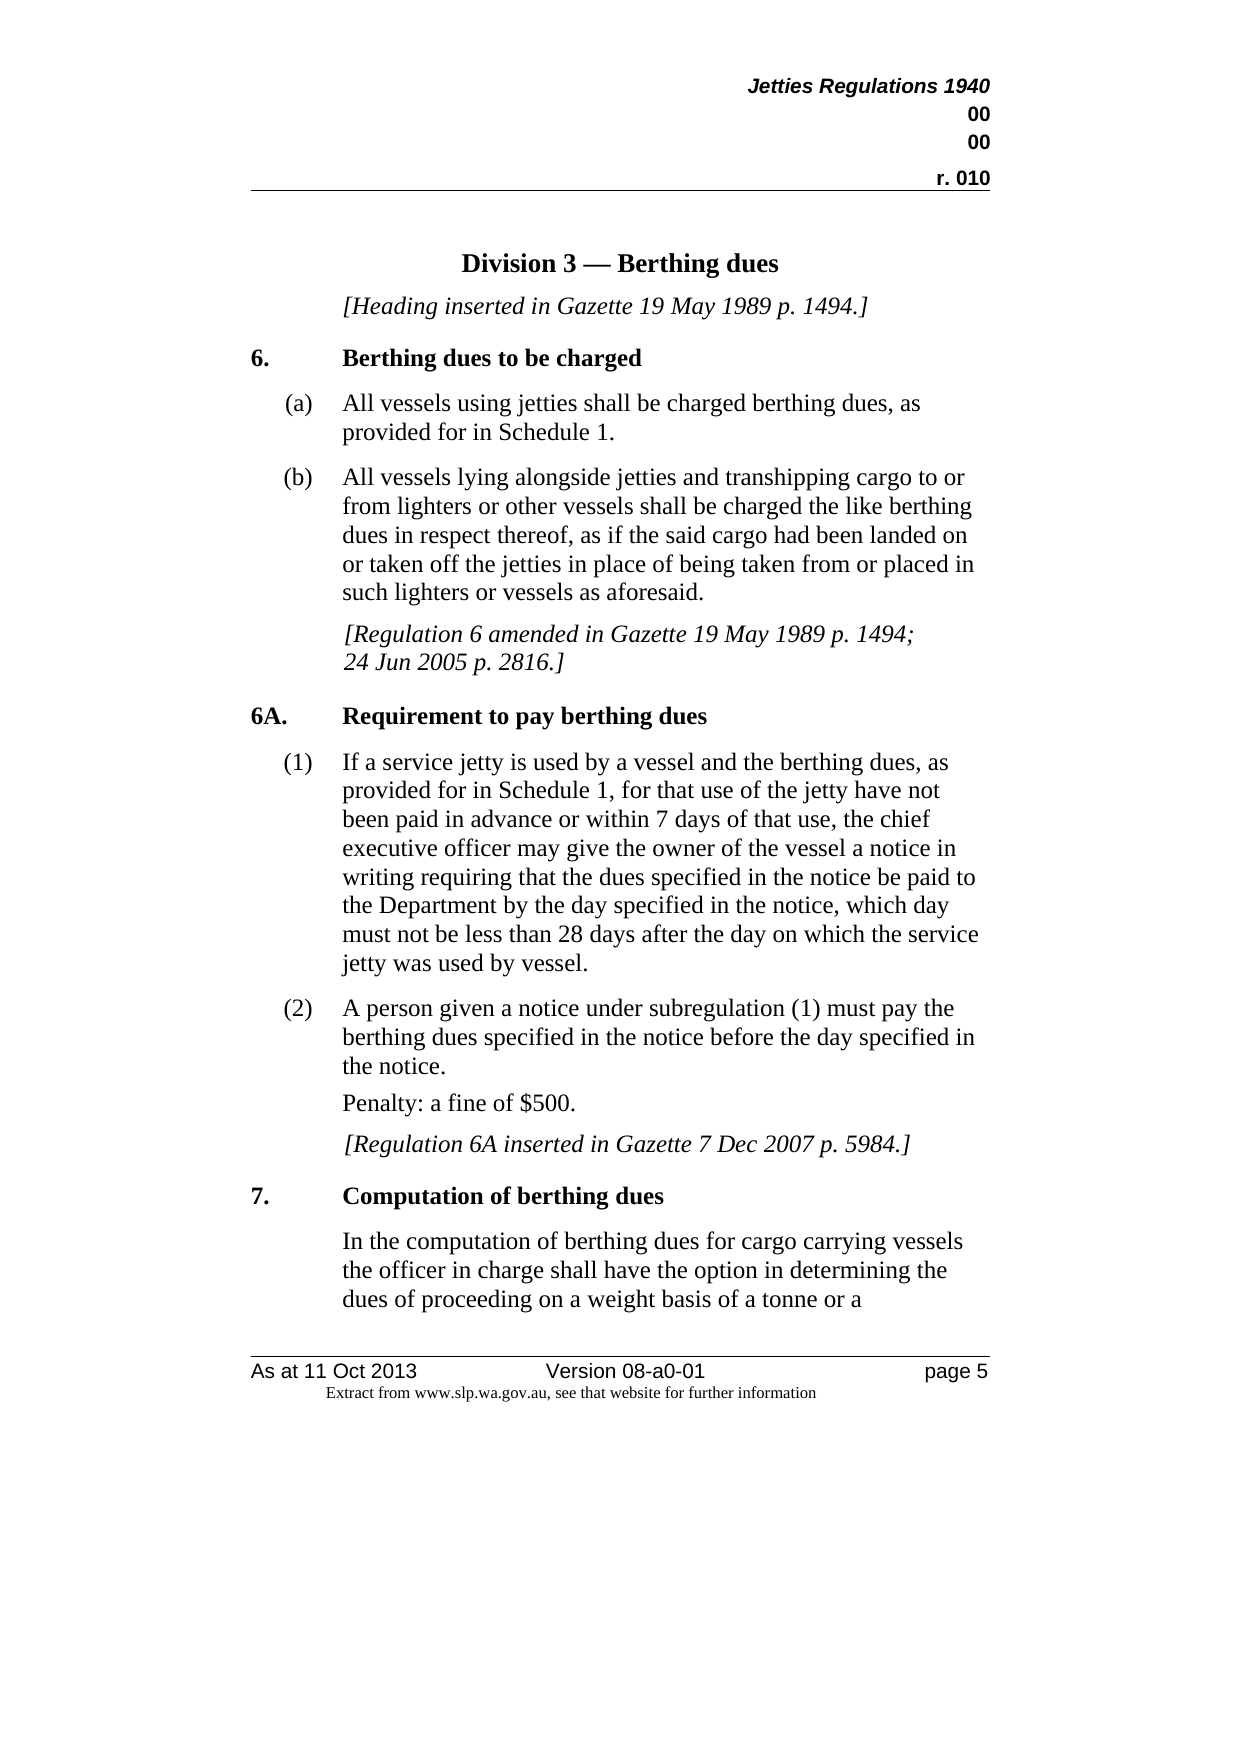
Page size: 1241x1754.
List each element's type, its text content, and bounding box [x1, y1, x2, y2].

subtitle 7. Computation of berthing dues [251, 1181, 990, 1209]
text [Regulation 6A inserted in Gazette 7 Dec 2007 p. 5984.] [251, 1129, 990, 1158]
subtitle Division 3 — Berthing dues [251, 247, 990, 279]
text Penalty: a fine of $500. [251, 1088, 990, 1117]
subtitle 6. Berthing dues to be charged [251, 343, 990, 372]
subtitle 6A. Requirement to pay berthing dues [251, 701, 990, 730]
text (1) If a service jetty is used by a vessel and the berthing dues, as provided for in Schedule 1, for that use of the jetty have not been paid in advance or within 7 days of that use, the chief executive officer may give the owner of the vessel a notice in writing requiring that the dues specified in the notice be paid to the Department by the day specified in the notice, which day must not be less than 28 days after the day on which the service jetty was used by vessel. [251, 747, 990, 977]
text [Regulation 6 amended in Gazette 19 May 1989 p. 1494; 24 Jun 2005 p. 2816.] [251, 619, 990, 676]
subtitle [Heading inserted in Gazette 19 May 1989 p. 1494.] [251, 291, 990, 320]
text (a) All vessels using jetties shall be charged berthing dues, as provided for in Schedule 1. [251, 388, 990, 446]
text (b) All vessels lying alongside jetties and transhipping cargo to or from lighters or other vessels shall be charged the like berthing dues in respect thereof, as if the said cargo had been landed on or taken off the jetties in place of being taken from or placed in such lighters or vessels as aforesaid. [251, 462, 990, 606]
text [251, 1226, 990, 1312]
text (2) A person given a notice under subregulation (1) must pay the berthing dues specified in the notice before the day specified in the notice. [251, 993, 990, 1079]
